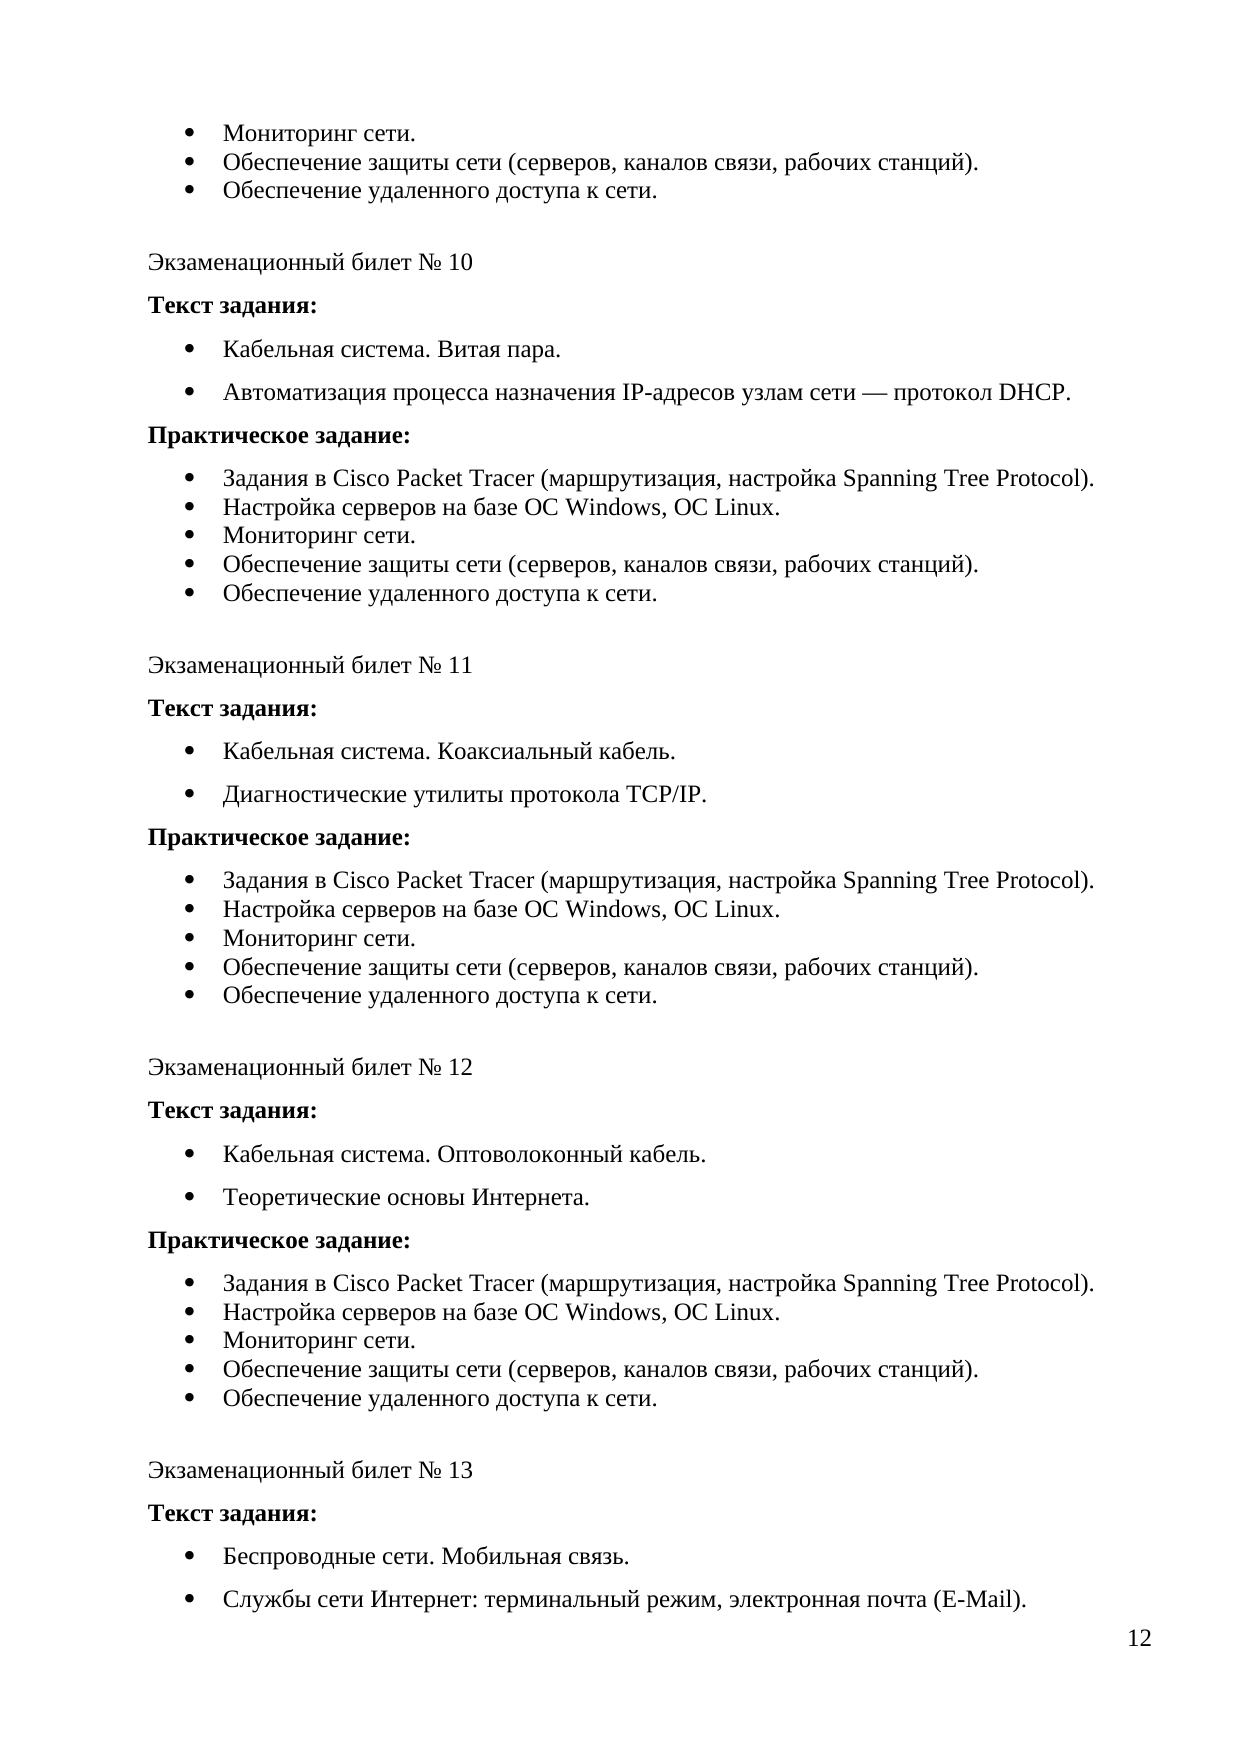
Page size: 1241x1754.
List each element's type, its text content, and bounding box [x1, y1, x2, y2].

text Экзаменационный билет № 11 [148, 650, 1152, 679]
text Текст задания: [148, 693, 1152, 722]
list Обеспечение защиты сети (серверов, каналов связи, рабочих станций). [185, 1354, 1152, 1383]
list Диагностические утилиты протокола TCP/IP. [185, 779, 1152, 808]
list Службы сети Интернет: терминальный режим, электронная почта (E-Mail). [185, 1584, 1152, 1613]
list Настройка серверов на базе ОС Windows, ОС Linux. [185, 1297, 1152, 1326]
text Практическое задание: [148, 822, 1152, 851]
list Кабельная система. Коаксиальный кабель. [185, 736, 1152, 765]
list Теоретические основы Интернета. [185, 1182, 1152, 1211]
list Задания в Cisco Packet Tracer (маршрутизация, настройка Spanning Tree Protocol). [185, 463, 1152, 492]
list Обеспечение удаленного доступа к сети. [185, 176, 1152, 204]
text Экзаменационный билет № 10 [148, 247, 1152, 276]
text Текст задания: [148, 291, 1152, 319]
list Мониторинг сети. [185, 1326, 1152, 1354]
list Настройка серверов на базе ОС Windows, ОС Linux. [185, 492, 1152, 521]
list Настройка серверов на базе ОС Windows, ОС Linux. [185, 894, 1152, 923]
list Задания в Cisco Packet Tracer (маршрутизация, настройка Spanning Tree Protocol). [185, 1268, 1152, 1297]
list Обеспечение удаленного доступа к сети. [185, 578, 1152, 607]
list Обеспечение защиты сети (серверов, каналов связи, рабочих станций). [185, 952, 1152, 981]
list Обеспечение удаленного доступа к сети. [185, 981, 1152, 1009]
list Мониторинг сети. [185, 521, 1152, 549]
list Беспроводные сети. Мобильная связь. [185, 1541, 1152, 1570]
list Мониторинг сети. [185, 118, 1152, 147]
list Обеспечение защиты сети (серверов, каналов связи, рабочих станций). [185, 549, 1152, 578]
list Задания в Cisco Packet Tracer (маршрутизация, настройка Spanning Tree Protocol). [185, 866, 1152, 894]
text Экзаменационный билет № 13 [148, 1455, 1152, 1484]
list Автоматизация процесса назначения IP-адресов узлам сети — протокол DHCP. [185, 377, 1152, 406]
text Экзаменационный билет № 12 [148, 1052, 1152, 1081]
list Обеспечение защиты сети (серверов, каналов связи, рабочих станций). [185, 147, 1152, 176]
text Практическое задание: [148, 1225, 1152, 1254]
text Текст задания: [148, 1096, 1152, 1124]
text Практическое задание: [148, 420, 1152, 449]
text Текст задания: [148, 1498, 1152, 1527]
list Кабельная система. Оптоволоконный кабель. [185, 1139, 1152, 1167]
list Кабельная система. Витая пара. [185, 334, 1152, 362]
list Мониторинг сети. [185, 923, 1152, 952]
list Обеспечение удаленного доступа к сети. [185, 1383, 1152, 1412]
